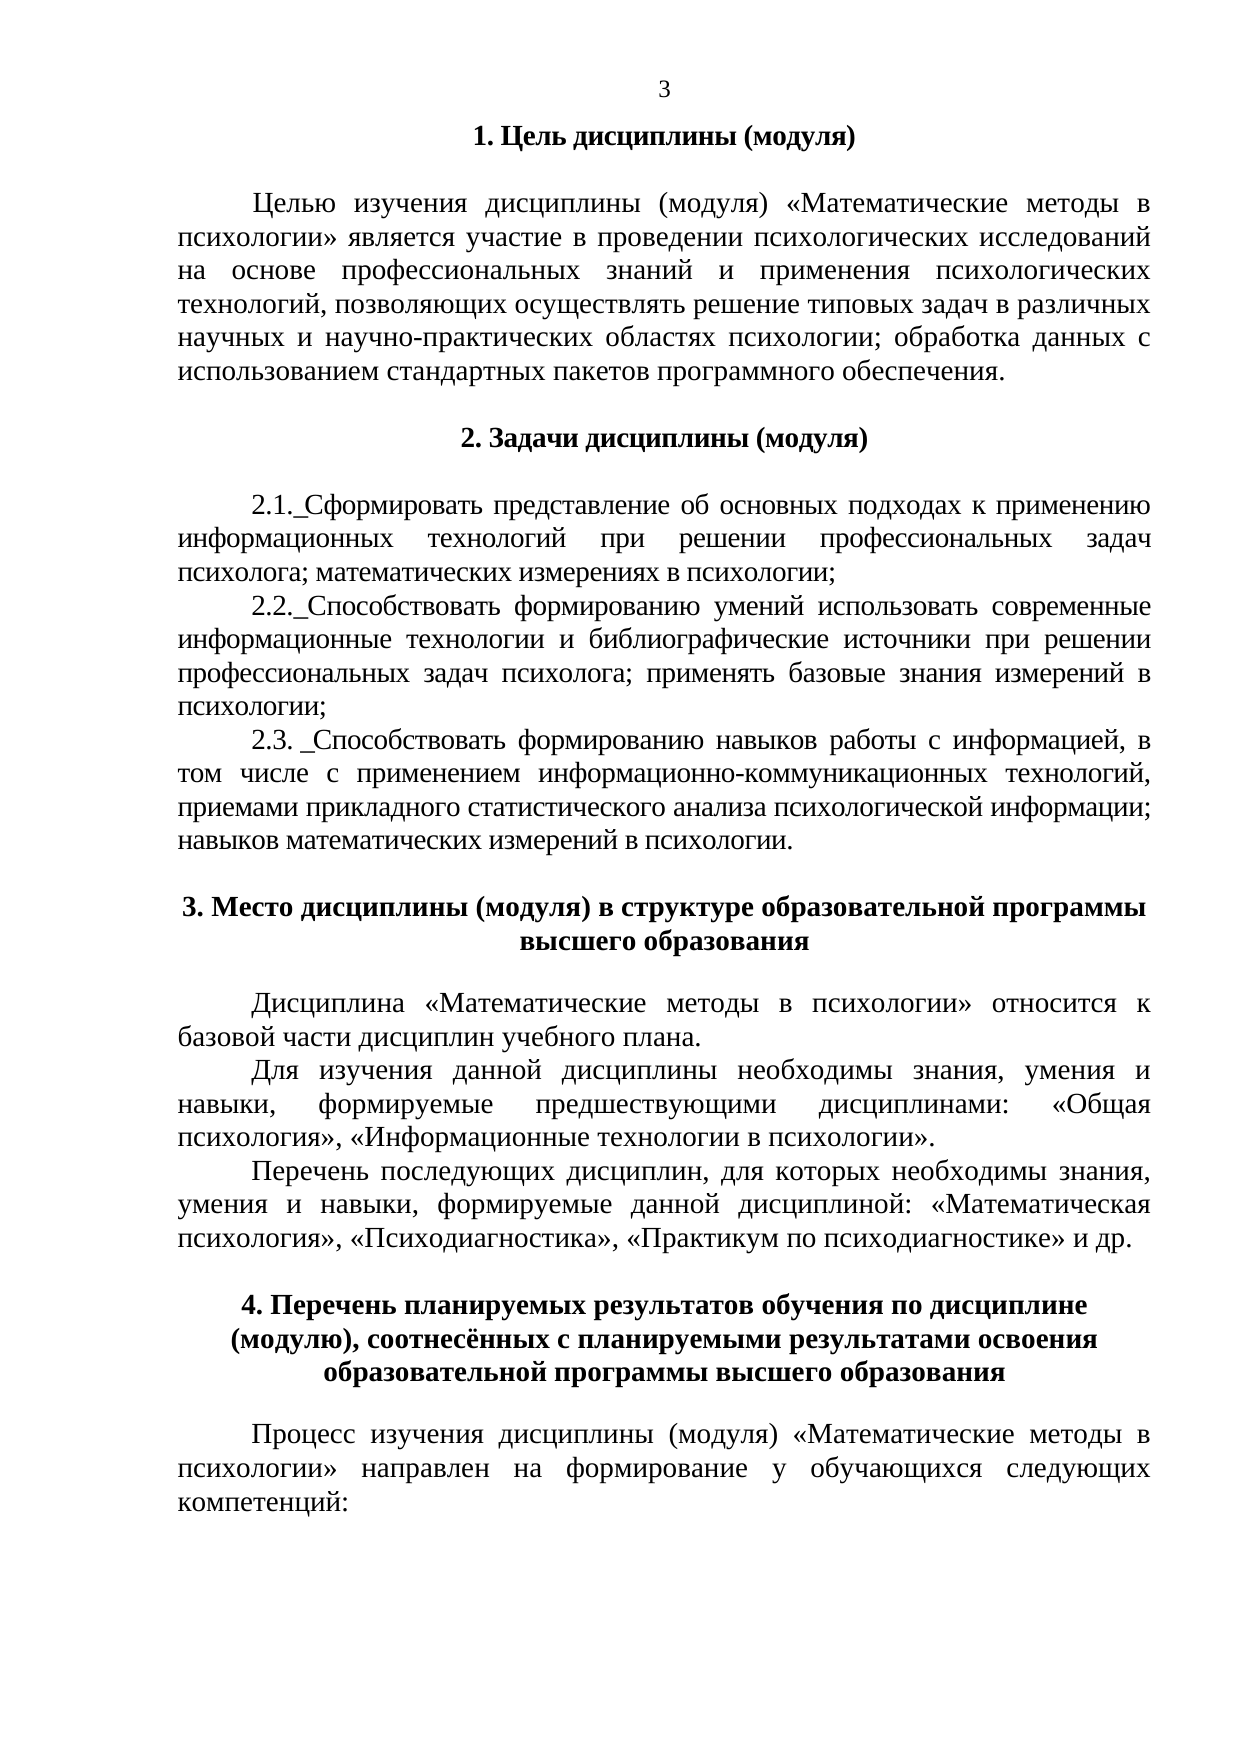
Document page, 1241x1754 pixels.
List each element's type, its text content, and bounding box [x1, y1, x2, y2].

text Для изучения данной дисциплины необходимы знания, умения и навыки, формируемые предшествующими дисциплинами: «Общая психология», «Информационные технологии в психологии». [177, 1052, 1152, 1153]
text Перечень последующих дисциплин, для которых необходимы знания, умения и навыки, формируемые данной дисциплиной: «Математическая психология», «Психодиагностика», «Практикум по психодиагностике» и др. [177, 1153, 1152, 1254]
text 2.3. Способствовать формированию навыков работы с информацией, в том числе с применением информационно-коммуникационных технологий, приемами прикладного статистического анализа психологической информации; навыков математических измерений в психологии. [177, 722, 1152, 856]
text 2.1. Сформировать представление об основных подходах к применению информационных технологий при решении профессиональных задач психолога; математических измерениях в психологии; [177, 487, 1152, 588]
text Дисциплина «Математические методы в психологии» относится к базовой части дисциплин учебного плана. [177, 985, 1152, 1052]
text Целью изучения дисциплины (модуля) «Математические методы в психологии» является участие в проведении психологических исследований на основе профессиональных знаний и применения психологических технологий, позволяющих осуществлять решение типовых задач в различных научных и научно-практических областях психологии; обработка данных с использованием стандартных пакетов программного обеспечения. [177, 185, 1152, 386]
text 2.2. Способствовать формированию умений использовать современные информационные технологии и библиографические источники при решении профессиональных задач психолога; применять базовые знания измерений в психологии; [177, 588, 1152, 722]
text 1. Цель дисциплины (модуля) [177, 118, 1152, 152]
text Процесс изучения дисциплины (модуля) «Математические методы в психологии» направлен на формирование у обучающихся следующих компетенций: [177, 1417, 1152, 1517]
text 3. Место дисциплины (модуля) в структуре образовательной программы высшего образования [177, 889, 1152, 957]
text 2. Задачи дисциплины (модуля) [177, 420, 1152, 453]
text 4. Перечень планируемых результатов обучения по дисциплине (модулю), соотнесённых с планируемыми результатами освоения образовательной программы высшего образования [177, 1287, 1152, 1388]
